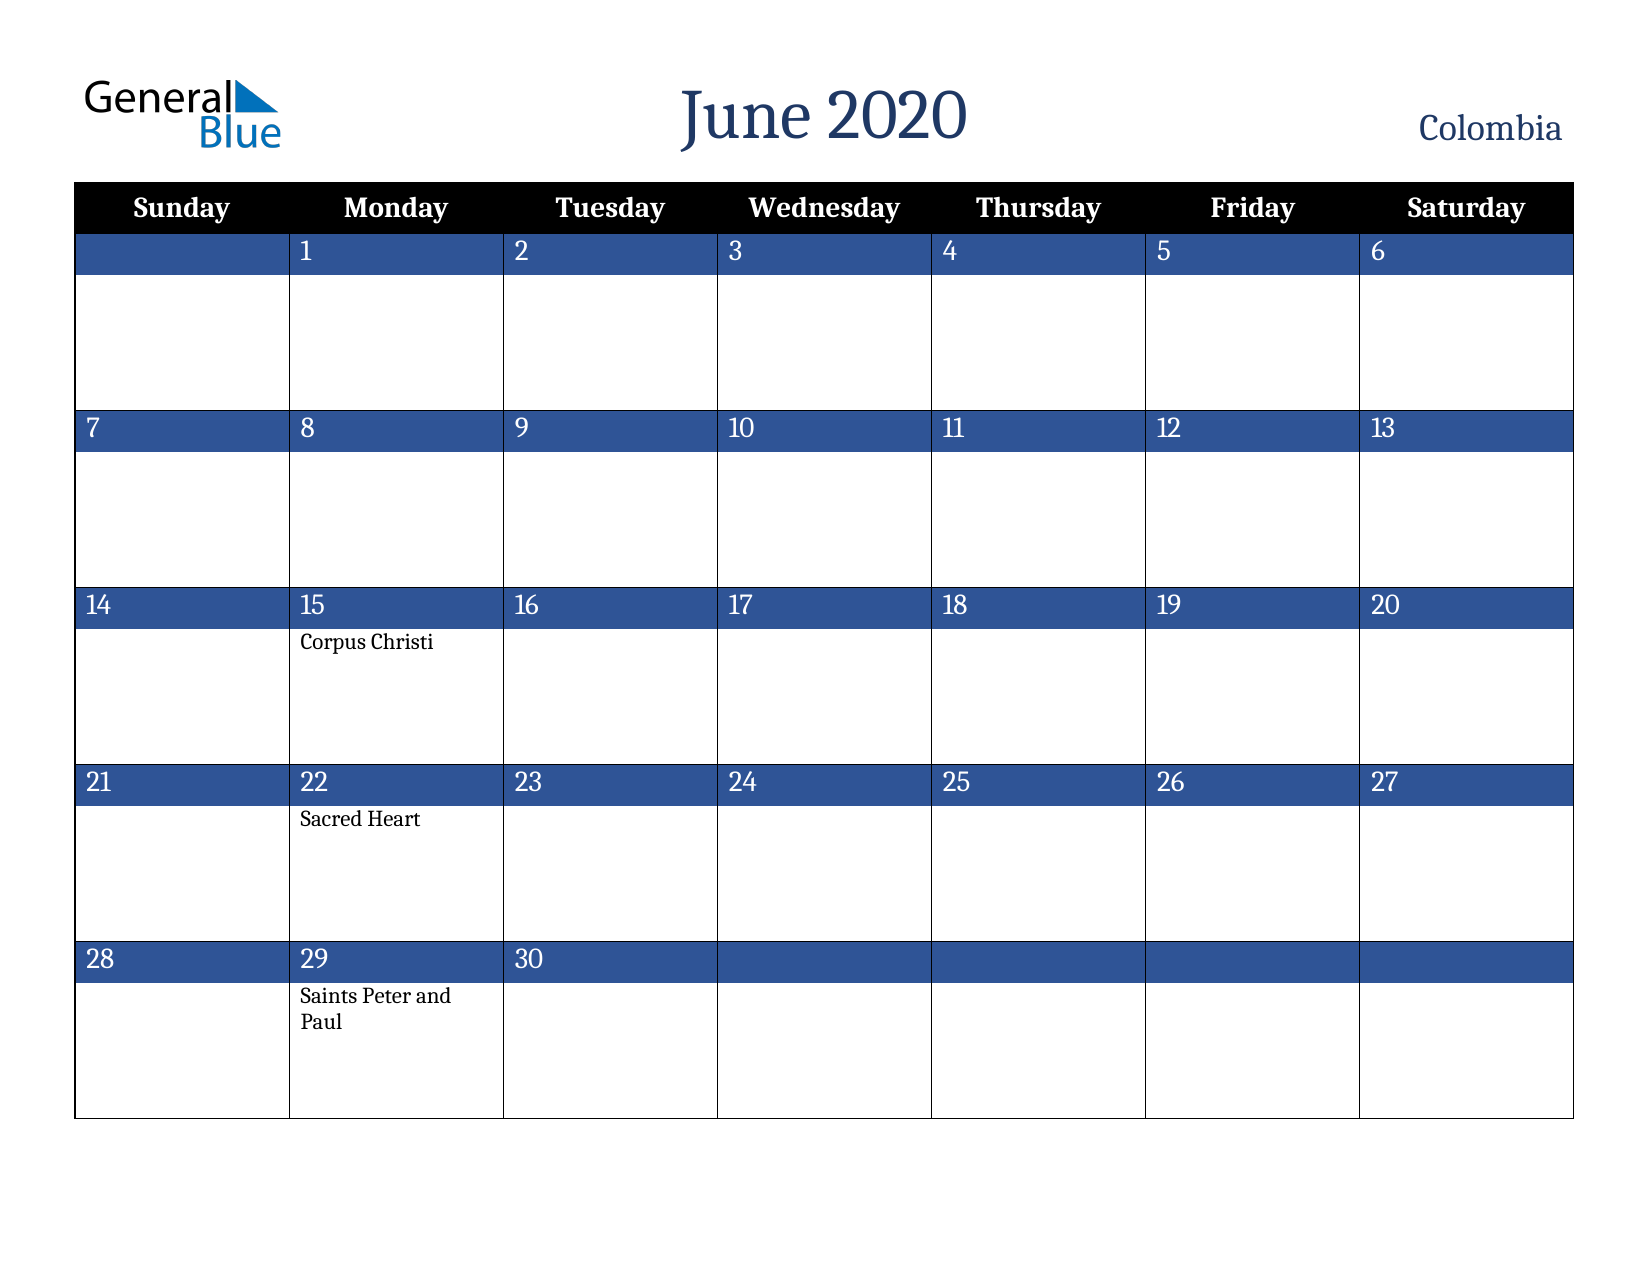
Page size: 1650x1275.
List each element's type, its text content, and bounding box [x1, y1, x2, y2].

table_cell [1146, 942, 1359, 983]
table_cell [1360, 942, 1573, 983]
table_cell 25 [932, 765, 1145, 806]
table_cell [932, 942, 1145, 983]
table_cell [718, 629, 931, 764]
table_cell 20 [1360, 588, 1573, 629]
table_cell [1146, 275, 1359, 410]
table_cell [504, 806, 717, 941]
table_cell [76, 275, 289, 410]
table_cell 22 [290, 765, 503, 806]
table_cell [932, 275, 1145, 410]
table_cell [1360, 275, 1573, 410]
table_cell Corpus Christi [290, 629, 503, 764]
table_cell [504, 275, 717, 410]
table_cell 5 [1146, 234, 1359, 275]
table_cell [1360, 806, 1573, 941]
table_cell 26 [1146, 765, 1359, 806]
table_cell 2 [504, 234, 717, 275]
table_cell [718, 275, 931, 410]
table_cell 15 [290, 588, 503, 629]
table_cell [76, 234, 289, 275]
table_cell [76, 983, 289, 1118]
table_cell 11 [932, 411, 1145, 452]
table_cell [718, 452, 931, 587]
table_cell [932, 629, 1145, 764]
table_cell [76, 629, 289, 764]
table_cell [504, 629, 717, 764]
table_cell [1146, 806, 1359, 941]
table_cell 13 [1360, 411, 1573, 452]
table_cell [1360, 452, 1573, 587]
table_cell Wednesday [718, 183, 931, 233]
table_cell Saints Peter and Paul [290, 983, 503, 1118]
table_header June 2020 [503, 75, 1146, 182]
table_cell [290, 452, 503, 587]
table_cell Sacred Heart [290, 806, 503, 941]
table_cell 19 [1146, 588, 1359, 629]
table_cell [290, 275, 503, 410]
table_header Colombia [1146, 75, 1574, 182]
table_cell [718, 983, 931, 1118]
table_cell 14 [76, 588, 289, 629]
table_cell [718, 806, 931, 941]
table_cell 24 [718, 765, 931, 806]
table_cell 4 [932, 234, 1145, 275]
table_cell 10 [718, 411, 931, 452]
table_cell 16 [504, 588, 717, 629]
table_cell 7 [76, 411, 289, 452]
table_cell 17 [718, 588, 931, 629]
table_cell [1146, 983, 1359, 1118]
table_cell [76, 452, 289, 587]
table_cell [504, 452, 717, 587]
table_cell Thursday [932, 183, 1145, 233]
table_cell 1 [290, 234, 503, 275]
table_cell 28 [76, 942, 289, 983]
table_cell 9 [504, 411, 717, 452]
table_cell Monday [290, 183, 503, 233]
table_cell 6 [1360, 234, 1573, 275]
table_cell Tuesday [504, 183, 717, 233]
table_cell [1146, 452, 1359, 587]
table_cell 3 [718, 234, 931, 275]
table_header [75, 75, 503, 182]
table_cell [1360, 629, 1573, 764]
table_cell [76, 806, 289, 941]
table_cell 8 [290, 411, 503, 452]
table_cell [932, 983, 1145, 1118]
picture [85, 80, 281, 148]
table_cell 27 [1360, 765, 1573, 806]
table_cell Sunday [76, 183, 289, 233]
table_cell 30 [504, 942, 717, 983]
table_cell 21 [76, 765, 289, 806]
table_cell [718, 942, 931, 983]
table_cell [504, 983, 717, 1118]
table_cell Saturday [1360, 183, 1573, 233]
table_cell 12 [1146, 411, 1359, 452]
table_cell [1146, 629, 1359, 764]
table_cell 23 [504, 765, 717, 806]
table_cell [932, 806, 1145, 941]
table_cell 29 [290, 942, 503, 983]
table_cell [1360, 983, 1573, 1118]
table_cell [932, 452, 1145, 587]
table_cell Friday [1146, 183, 1359, 233]
table_cell 18 [932, 588, 1145, 629]
